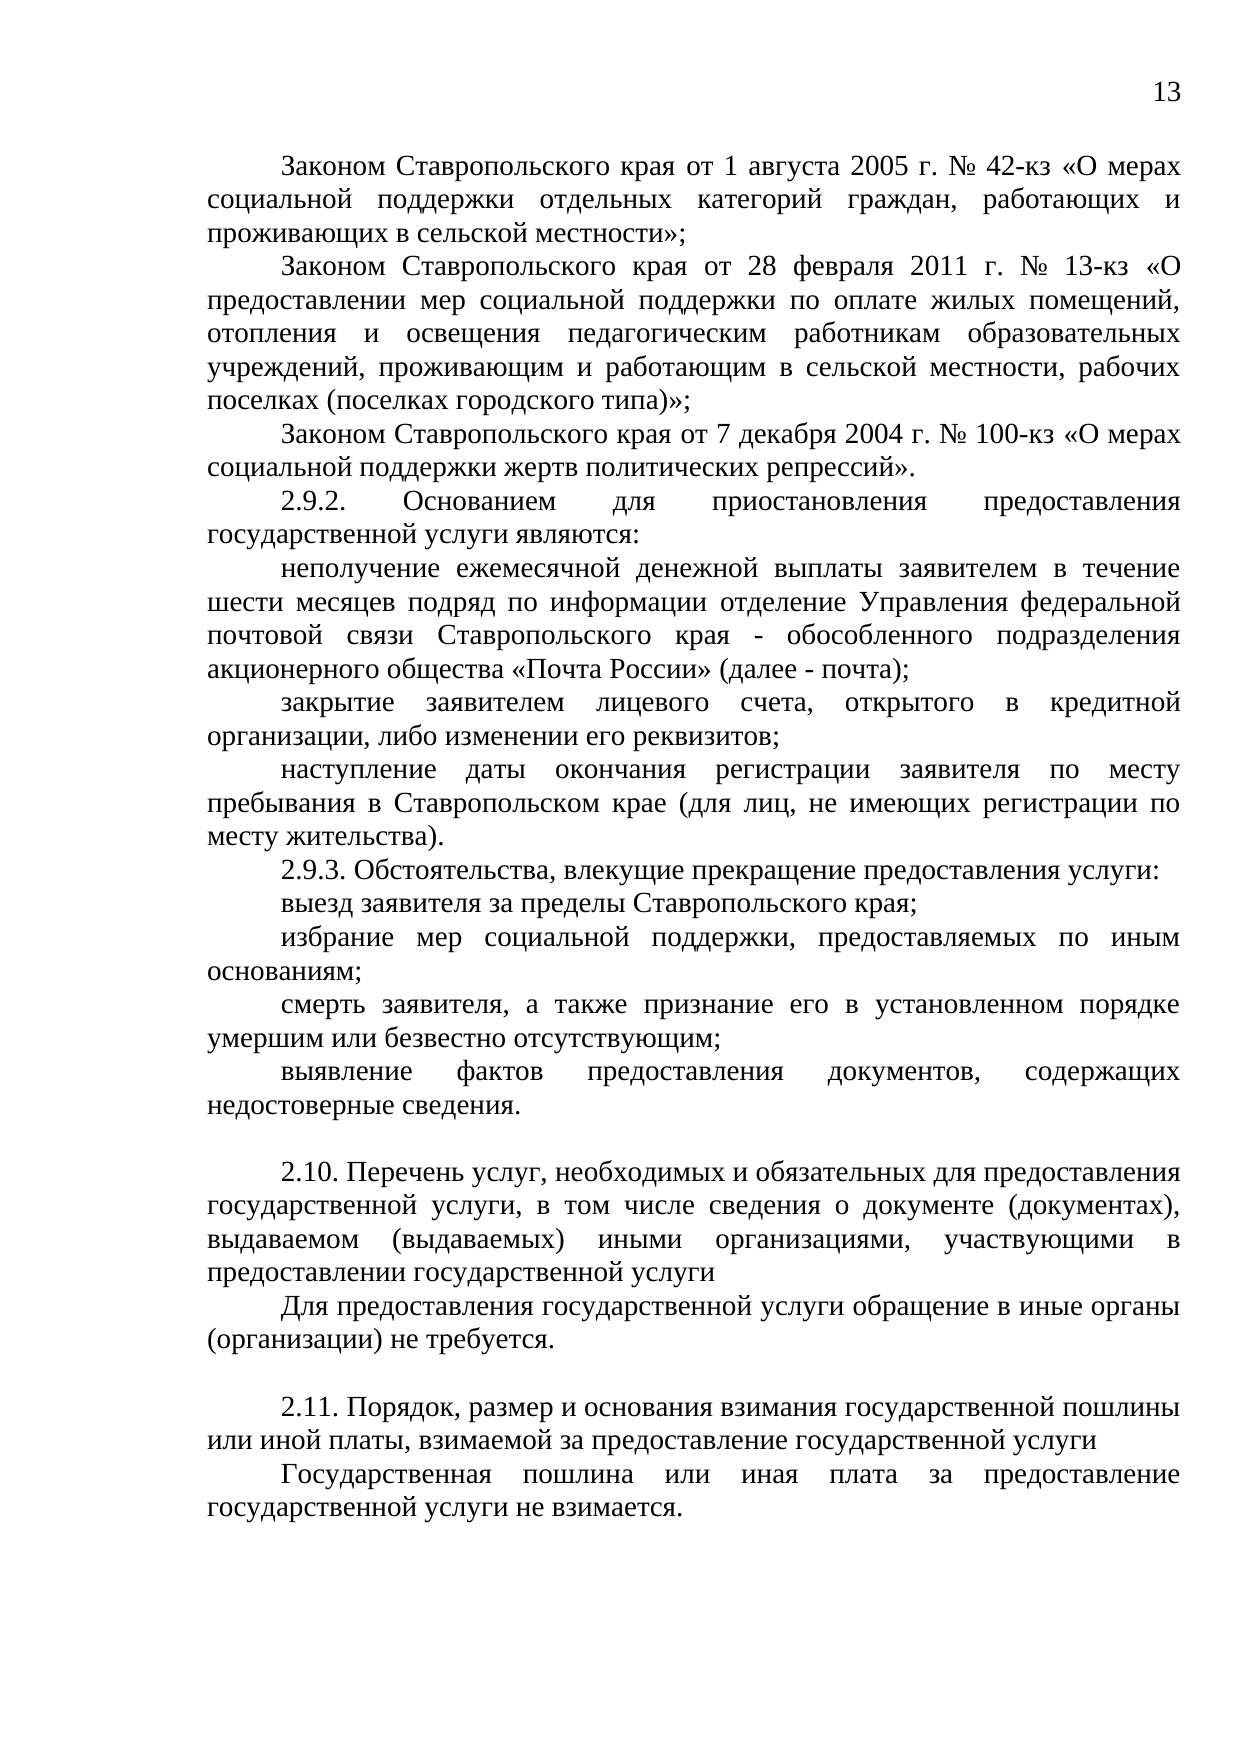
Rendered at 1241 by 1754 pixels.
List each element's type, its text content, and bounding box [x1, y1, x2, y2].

text неполучение ежемесячной денежной выплаты заявителем в течение шести месяцев подряд по информации отделение Управления федеральной почтовой связи Ставропольского края - обособленного подразделения акционерного общества «Почта России» (далее - почта); [207, 550, 1181, 617]
text смерть заявителя, а также признание его в установленном порядке умершим или безвестно отсутствующим; [207, 986, 1181, 1053]
text Законом Ставропольского края от 1 августа 2005 г. № 42-кз «О мерах социальной поддержки отдельных категорий граждан, работающих и проживающих в сельской местности»; [207, 148, 1181, 248]
text избрание мер социальной поддержки, предоставляемых по иным основаниям; [207, 919, 1181, 986]
text 2.11. Порядок, размер и основания взимания государственной пошлины или иной платы, взимаемой за предоставление государственной услуги [207, 1389, 1181, 1456]
text наступление даты окончания регистрации заявителя по месту пребывания в Ставропольском крае (для лиц, не имеющих регистрации по месту жительства). [207, 751, 1181, 852]
text 2.10. Перечень услуг, необходимых и обязательных для предоставления государственной услуги, в том числе сведения о документе (документах), выдаваемом (выдаваемых) иными организациями, участвующими в предоставлении государственной услуги [207, 1154, 1181, 1288]
text Законом Ставропольского края от 28 февраля 2011 г. № 13-кз «О предоставлении мер социальной поддержки по оплате жилых помещений, отопления и освещения педагогическим работникам образовательных учреждений, проживающим и работающим в сельской местности, рабочих поселках (поселках городского типа)»; [207, 248, 1181, 416]
text выезд заявителя за пределы Ставропольского края; [207, 886, 1181, 919]
text 2.9.3. Обстоятельства, влекущие прекращение предоставления услуги: [207, 852, 1181, 886]
text Государственная пошлина или иная плата за предоставление государственной услуги не взимается. [207, 1456, 1181, 1523]
text Законом Ставропольского края от 7 декабря 2004 г. № 100-кз «О мерах социальной поддержки жертв политических репрессий». [207, 416, 1181, 483]
text Для предоставления государственной услуги обращение в иные органы (организации) не требуется. [207, 1288, 1181, 1355]
text закрытие заявителем лицевого счета, открытого в кредитной организации, либо изменении его реквизитов; [207, 684, 1181, 751]
text неполучение ежемесячной денежной выплаты заявителем в течение шести месяцев подряд по информации отделение Управления федеральной почтовой связи Ставропольского края - обособленного подразделения акционерного общества «Почта России» (далее - почта); [712, 651, 1181, 684]
text 2.9.2. Основанием для приостановления предоставления государственной услуги являются: [207, 483, 1181, 550]
text выявление фактов предоставления документов, содержащих недостоверные сведения. [207, 1053, 1181, 1120]
